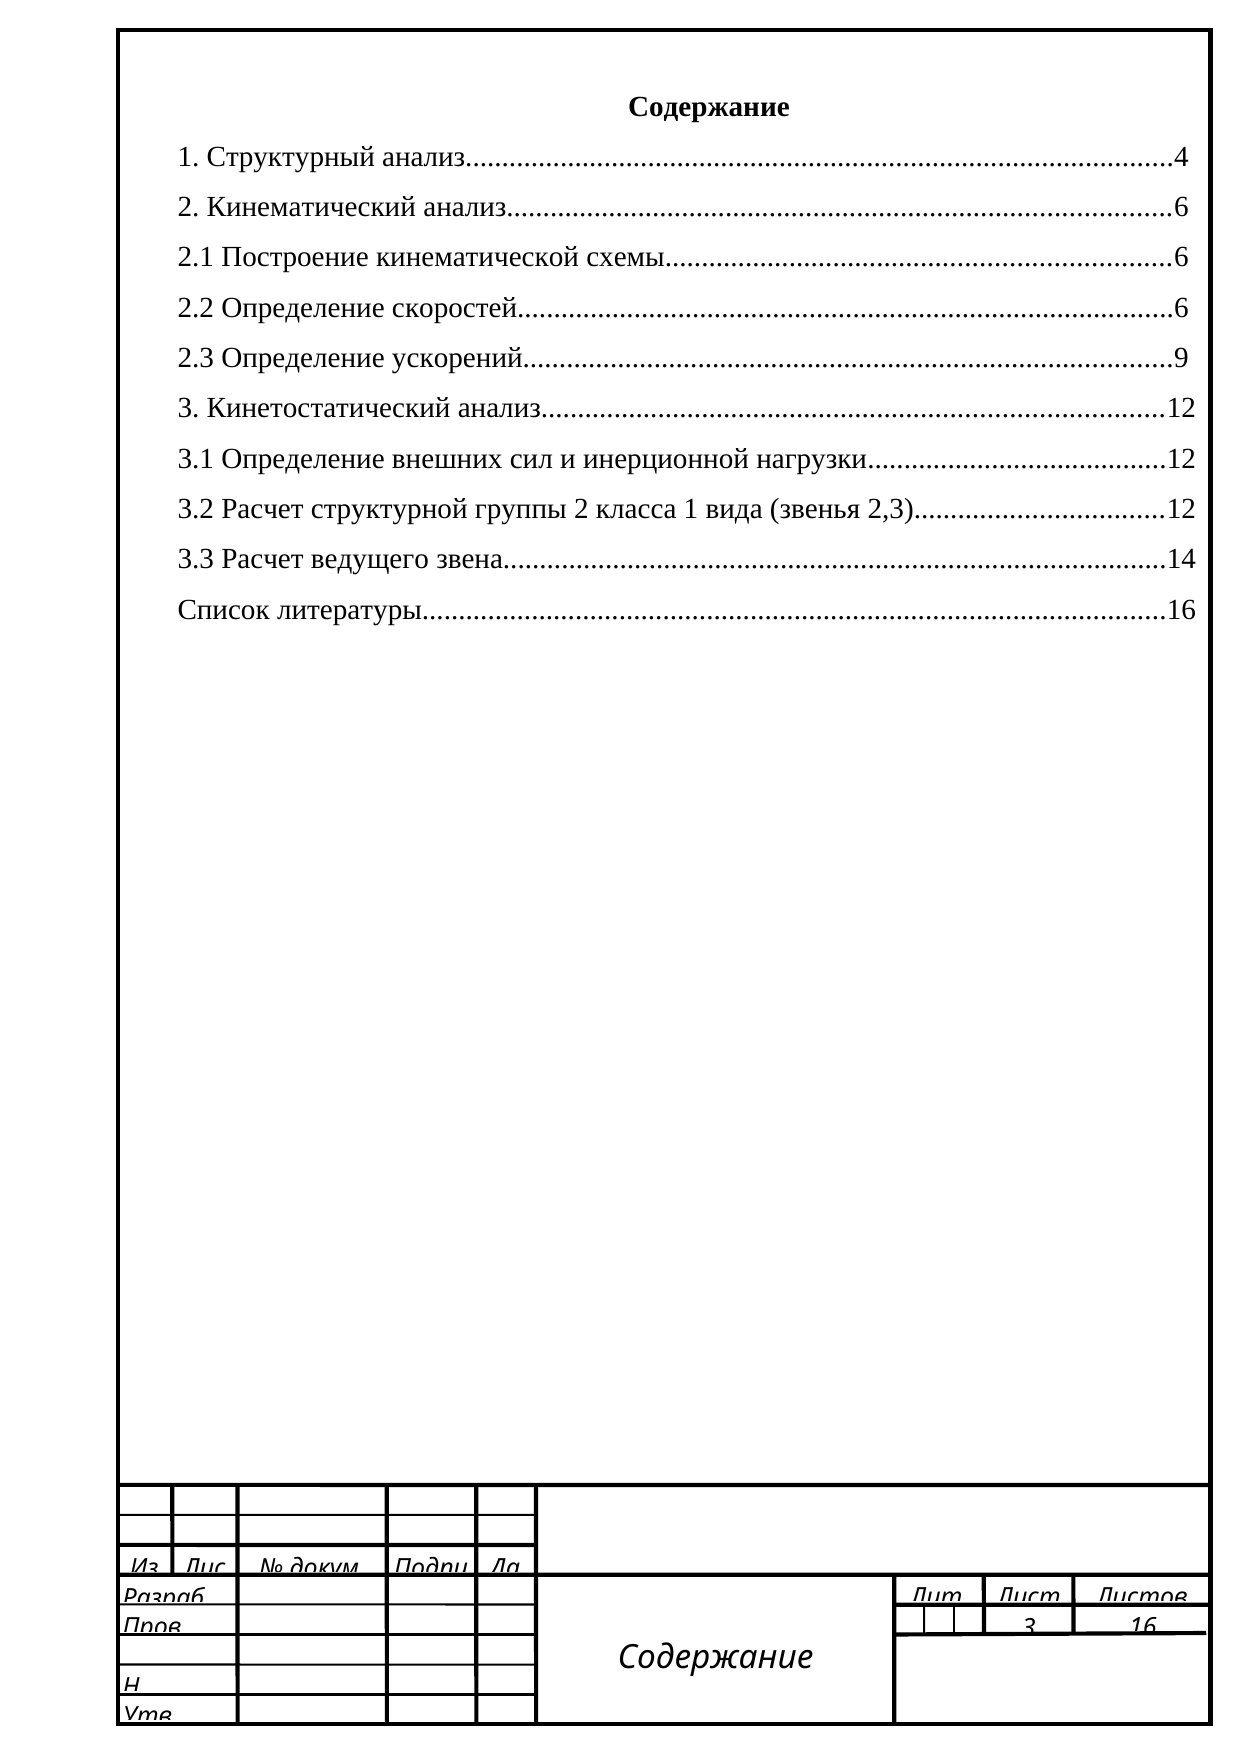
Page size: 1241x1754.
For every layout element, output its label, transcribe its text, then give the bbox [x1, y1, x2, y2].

text 1. Структурный анализ 4 [177, 139, 1181, 172]
text 2.2 Определение скоростей 6 [177, 290, 1181, 323]
text Список литературы 16 [177, 592, 1181, 625]
text 3.2 Расчет структурной группы 2 класса 1 вида (звенья 2,3) 12 [177, 491, 1181, 525]
text 2.3 Определение ускорений 9 [177, 340, 1181, 374]
text 3.1 Определение внешних сил и инерционной нагрузки 12 [177, 441, 1181, 474]
text 3. Кинетостатический анализ 12 [177, 391, 1181, 424]
text 2.1 Построение кинематической схемы 6 [177, 239, 1181, 273]
text 3.3 Расчет ведущего звена 14 [177, 541, 1181, 575]
text Содержание [177, 89, 1181, 122]
text 2. Кинематический анализ 6 [177, 189, 1181, 223]
